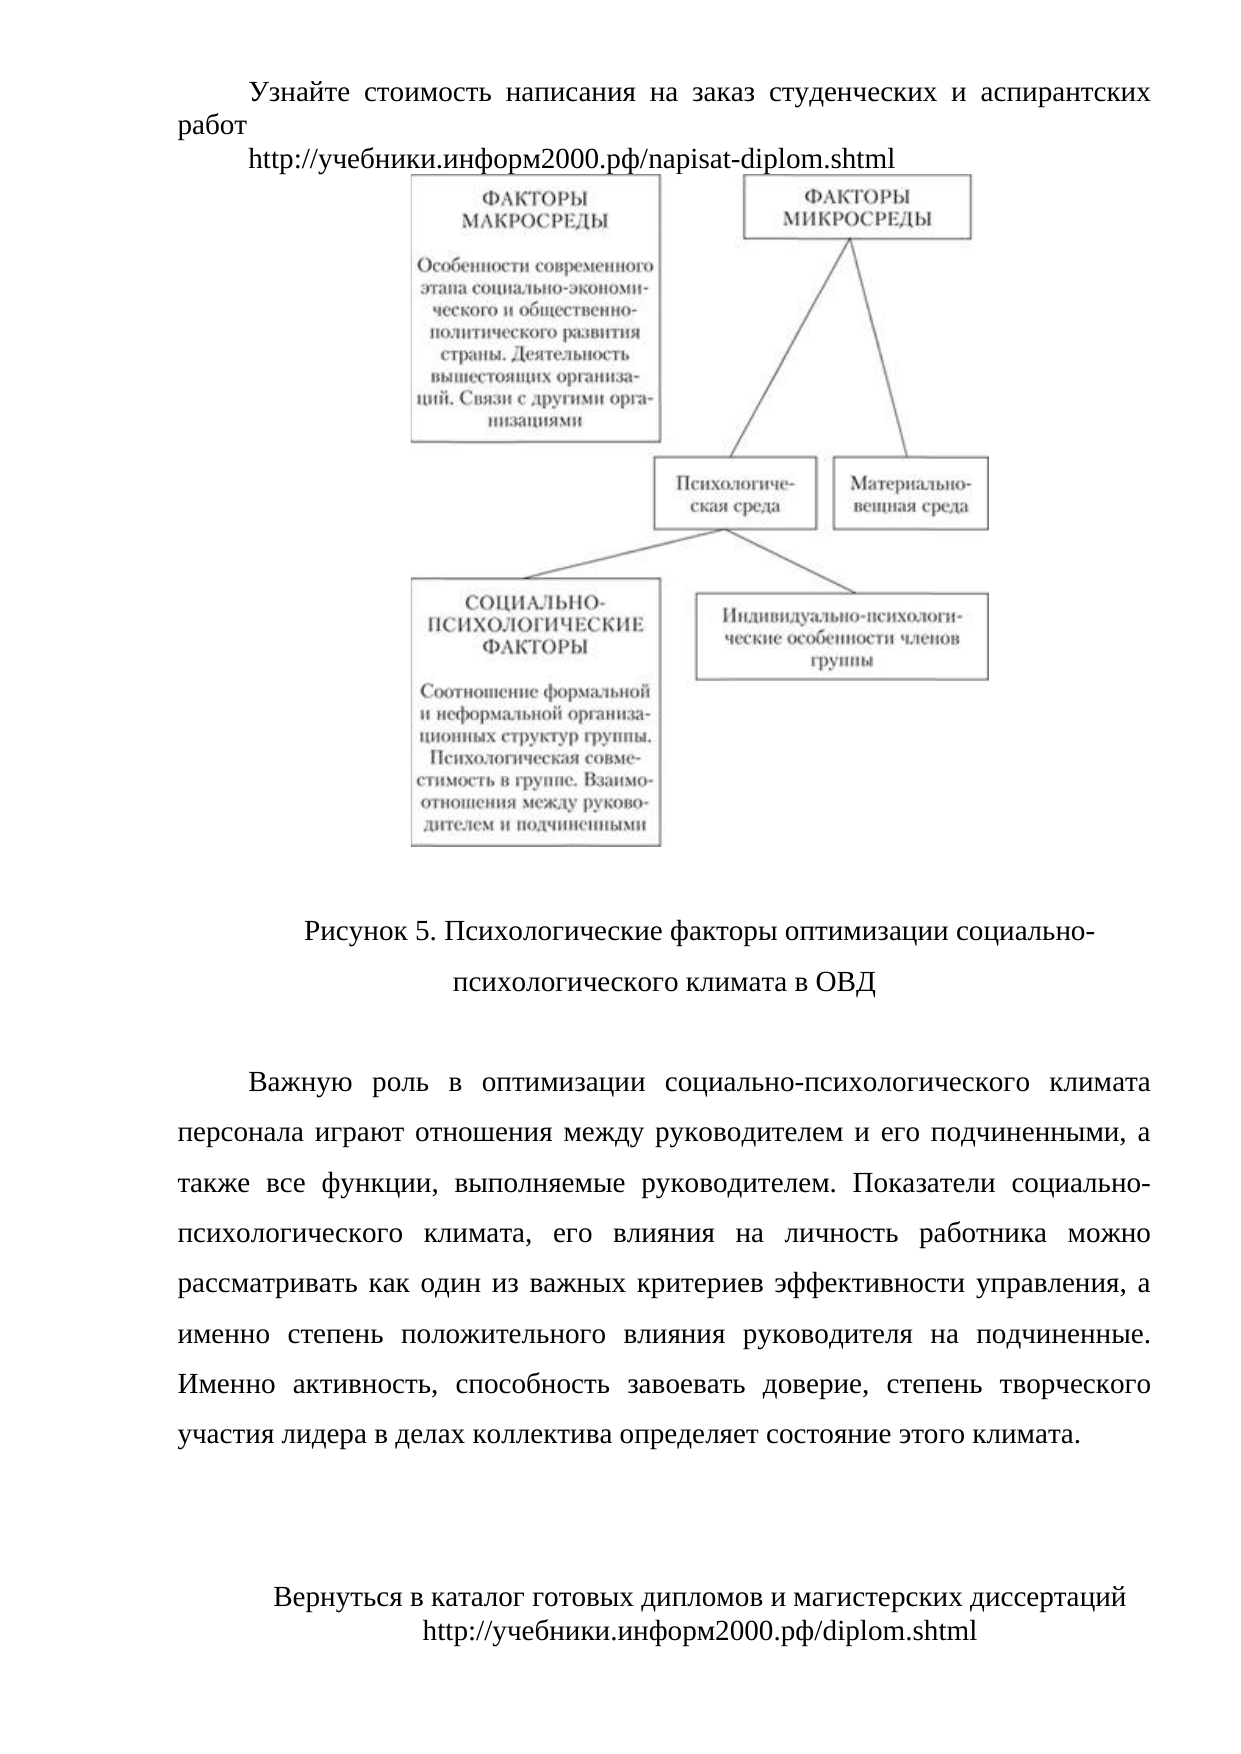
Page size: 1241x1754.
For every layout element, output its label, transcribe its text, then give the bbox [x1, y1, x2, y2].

text Рисунок 5. Психологические факторы оптимизации социально-психологического климата в ОВД [177, 913, 1152, 997]
text Важную роль в оптимизации социально-психологического климата персонала играют отношения между руководителем и его подчиненными, а также все функции, выполняемые руководителем. Показатели социально-психологического климата, его влияния на личность работника можно рассматривать как один из важных критериев эффективности управления, а именно степень положительного влияния руководителя на подчиненные. Именно активность, способность завоевать доверие, степень творческого участия лидера в делах коллектива определяет состояние этого климата. [177, 1064, 1152, 1450]
picture [410, 174, 989, 847]
